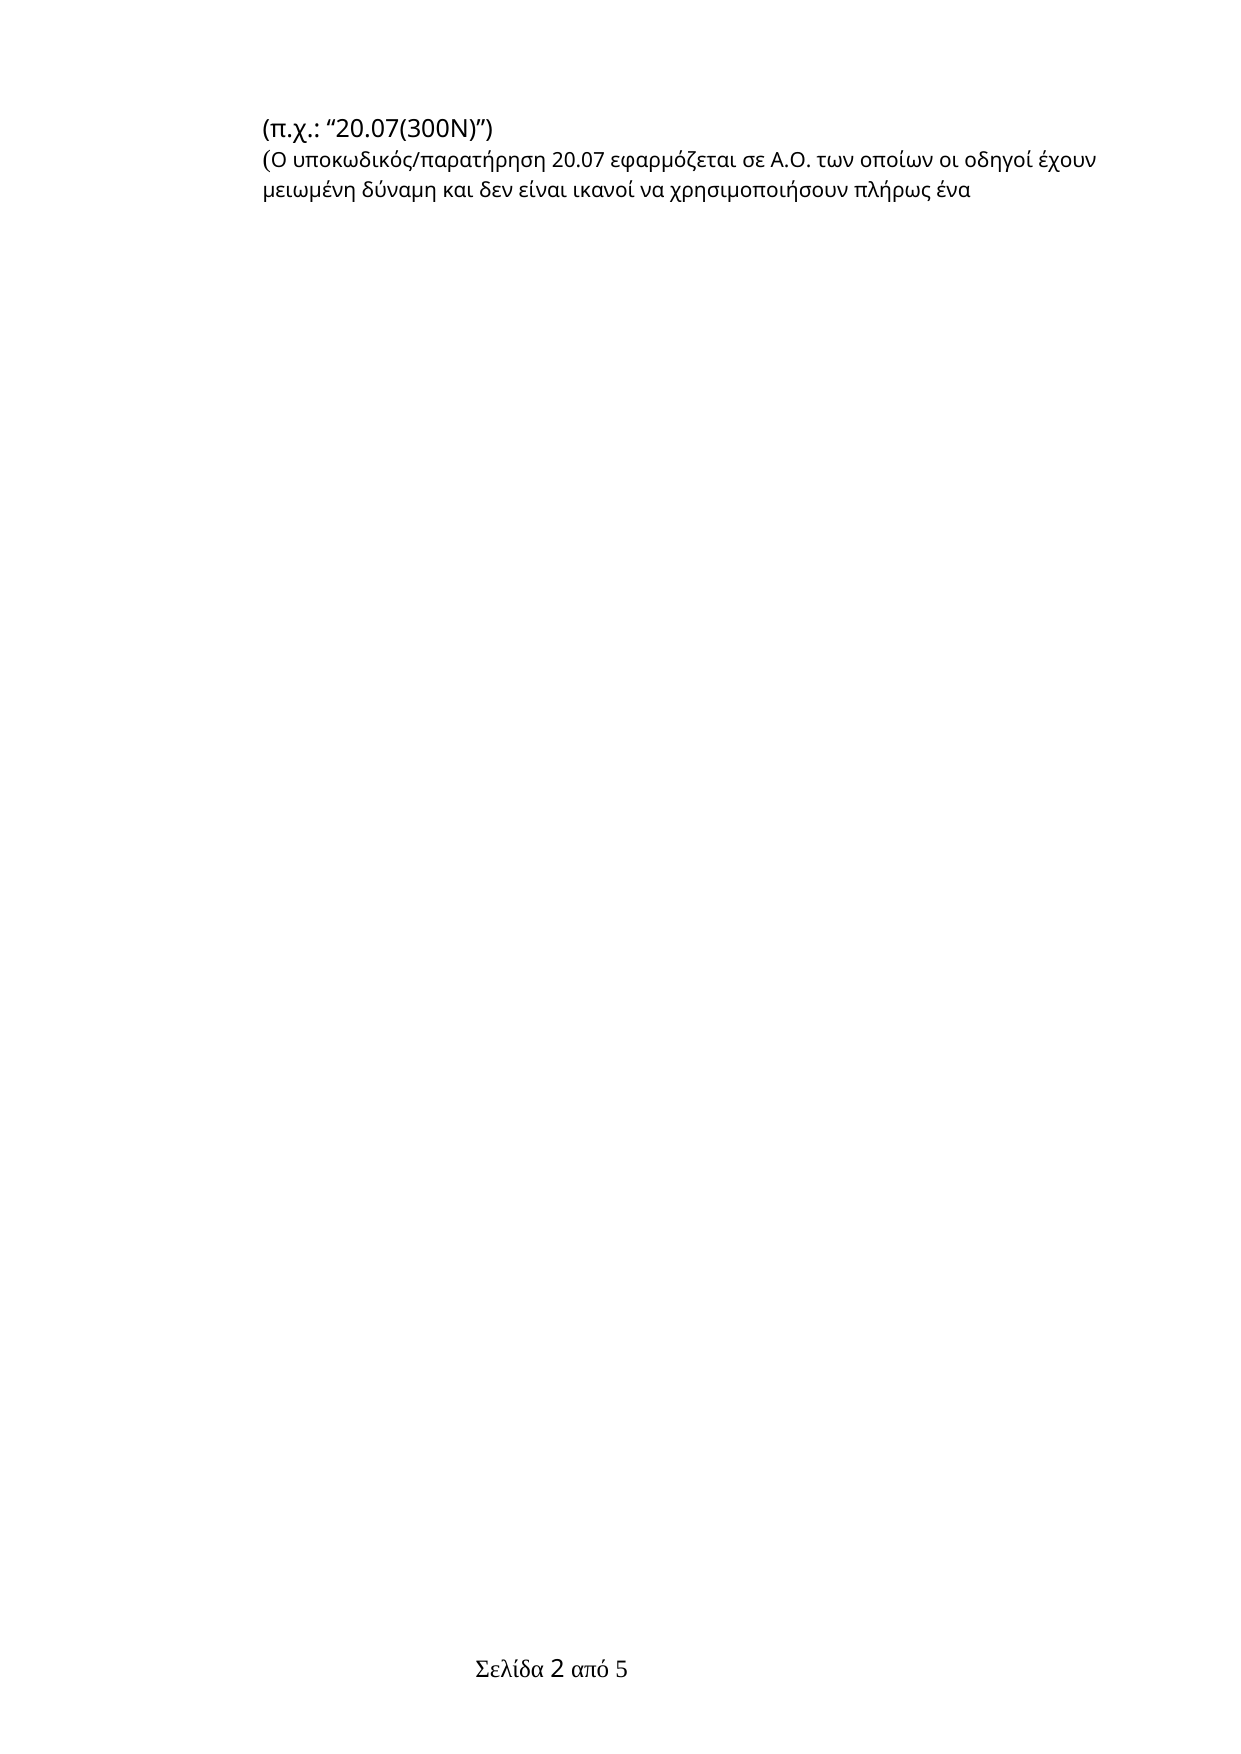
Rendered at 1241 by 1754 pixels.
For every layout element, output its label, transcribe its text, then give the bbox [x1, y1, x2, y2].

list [159, 110, 1098, 144]
text (Ο υποκωδικός/παρατήρηση 20.07 εφαρμόζεται σε Α.Ο. των οποίων οι οδηγοί έχουν μειωμένη δύναμη και δεν είναι ικανοί να χρησιμοποιήσουν πλήρως ένα [262, 144, 1114, 203]
